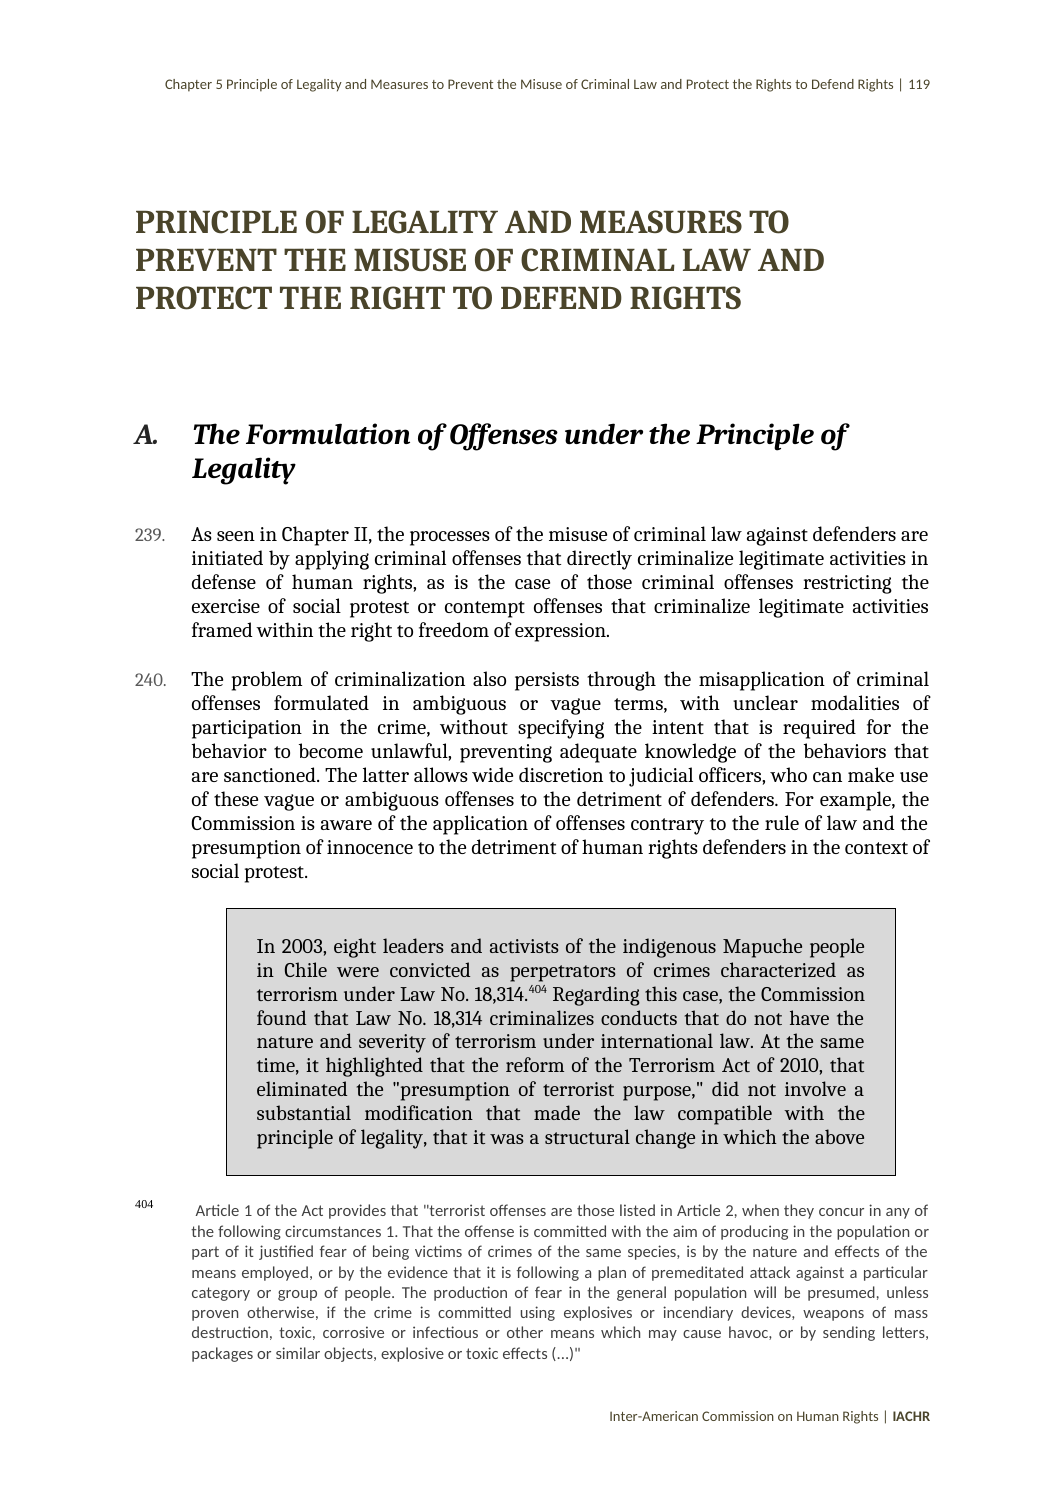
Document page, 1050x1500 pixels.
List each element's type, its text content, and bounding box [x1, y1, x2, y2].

subtitle The Formulation of Offenses under the Principle of Legality [135, 418, 930, 485]
text As seen in Chapter II, the processes of the misuse of criminal law against defenders are initiated by applying criminal offenses that directly criminalize legitimate activities in defense of human rights, as is the case of those criminal offenses restricting the exercise of social protest or contempt offenses that criminalize legitimate activities framed within the right to freedom of expression. [135, 523, 930, 643]
subtitle PRINCIPLE OF LEGALITY AND MEASURES TO PREVENT THE MISUSE OF CRIMINAL LAW AND PROTECT THE RIGHT TO DEFEND RIGHTS [97, 203, 930, 318]
text The problem of criminalization also persists through the misapplication of criminal offenses formulated in ambiguous or vague terms, with unclear modalities of participation in the crime, without specifying the intent that is required for the behavior to become unlawful, preventing adequate knowledge of the behaviors that are sanctioned. The latter allows wide discretion to judicial officers, who can make use of these vague or ambiguous offenses to the detriment of defenders. For example, the Commission is aware of the application of offenses contrary to the rule of law and the presumption of innocence to the detriment of human rights defenders in the context of social protest. [135, 668, 930, 883]
